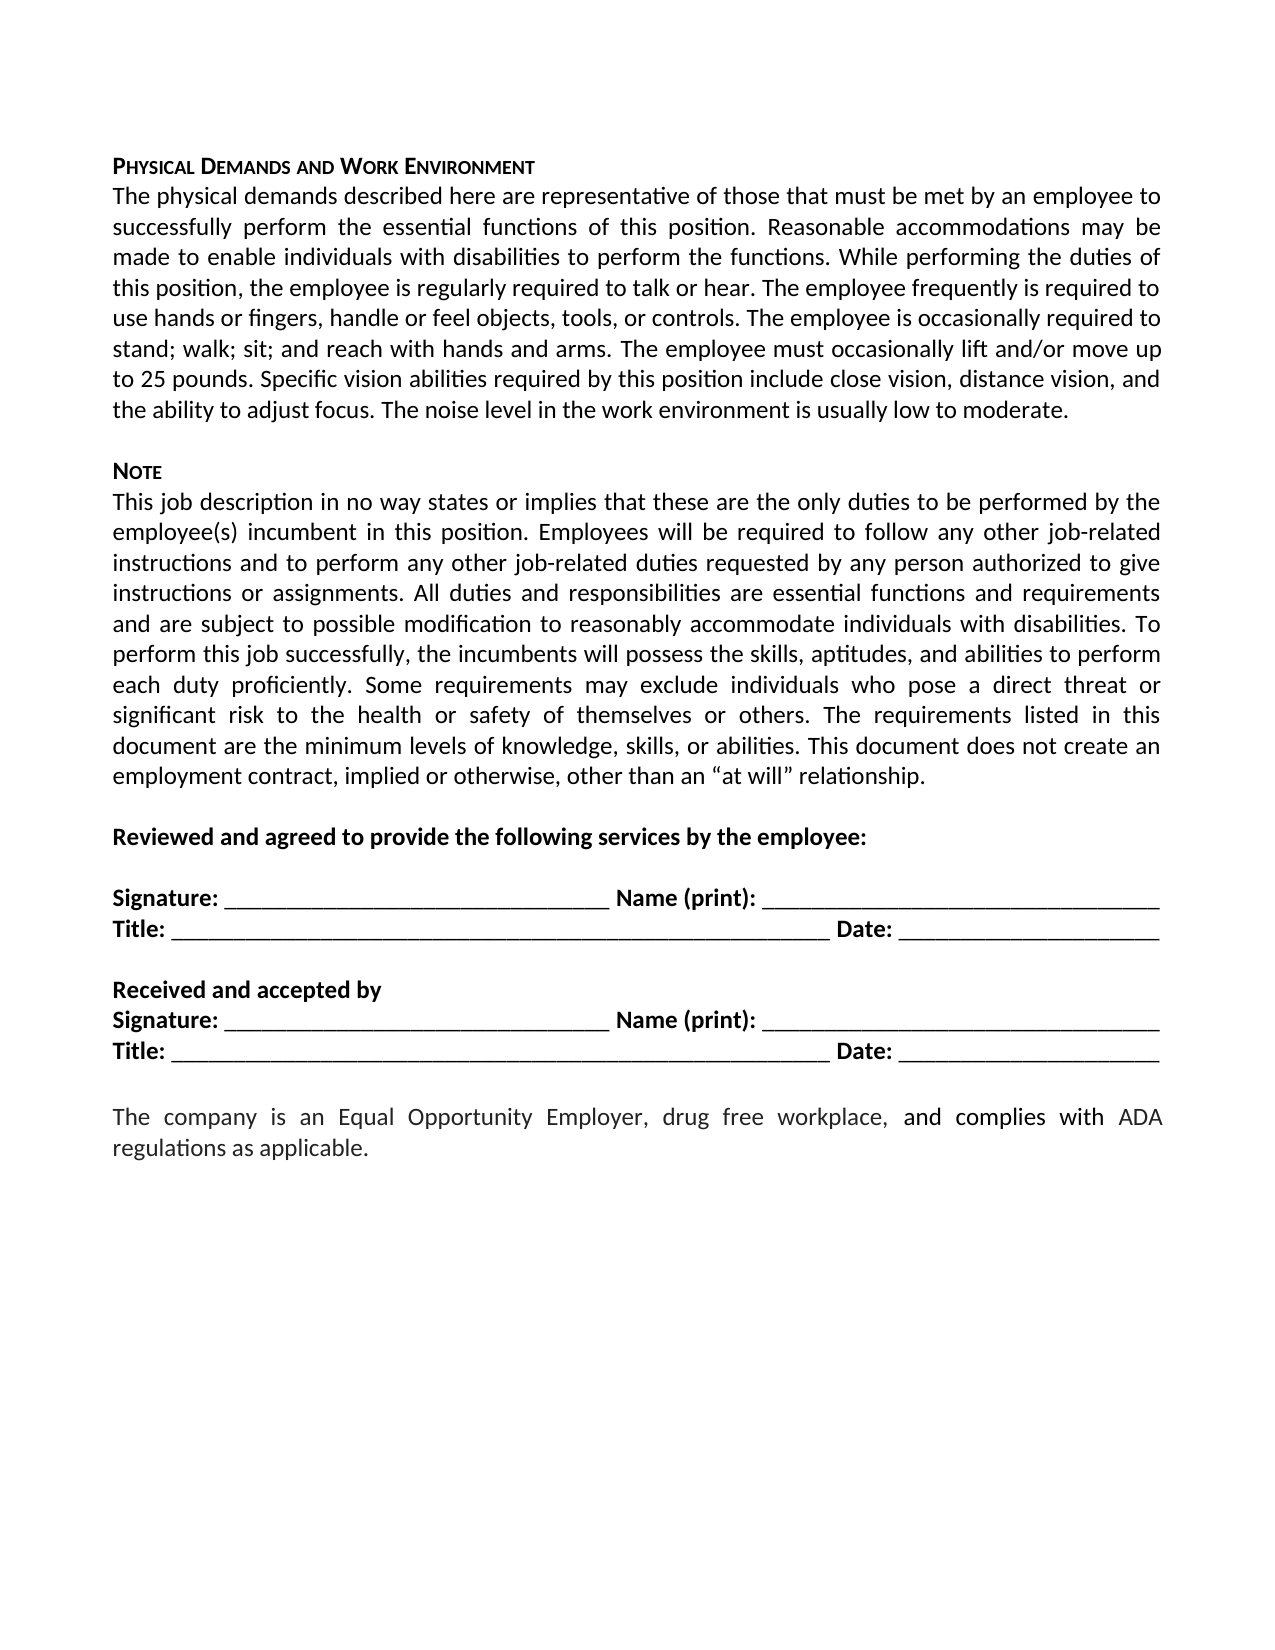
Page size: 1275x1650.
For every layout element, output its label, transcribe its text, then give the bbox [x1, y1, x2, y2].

subtitle Signature: _______________________________ Name (print): ________________________________ [112, 882, 1162, 913]
subtitle Received and accepted by [112, 974, 1162, 1004]
subtitle Reviewed and agreed to provide the following services by the employee: [112, 821, 1162, 852]
subtitle Signature: _______________________________ Name (print): ________________________________ [112, 1004, 1162, 1035]
subtitle Title: _____________________________________________________ Date: _____________________ [112, 913, 1162, 943]
subtitle Physical Demands and Work Environment [112, 150, 1162, 181]
text The company is an Equal Opportunity Employer, drug free workplace, and complies with ADA regulations as applicable. [369, 1101, 1162, 1162]
text The physical demands described here are representative of those that must be met by an employee to successfully perform the essential functions of this position. Reasonable accommodations may be made to enable individuals with disabilities to perform the functions. While performing the duties of this position, the employee is regularly required to talk or hear. The employee frequently is required to use hands or fingers, handle or feel objects, tools, or controls. The employee is occasionally required to stand; walk; sit; and reach with hands and arms. The employee must occasionally lift and/or move up to 25 pounds. Specific vision abilities required by this position include close vision, distance vision, and the ability to adjust focus. The noise level in the work environment is usually low to moderate. [112, 181, 1162, 425]
subtitle Title: _____________________________________________________ Date: _____________________ [112, 1035, 1162, 1066]
text This job description in no way states or implies that these are the only duties to be performed by the employee(s) incumbent in this position. Employees will be required to follow any other job-related instructions and to perform any other job-related duties requested by any person authorized to give instructions or assignments. All duties and responsibilities are essential functions and requirements and are subject to possible modification to reasonably accommodate individuals with disabilities. To perform this job successfully, the incumbents will possess the skills, aptitudes, and abilities to perform each duty proficiently. Some requirements may exclude individuals who pose a direct threat or significant risk to the health or safety of themselves or others. The requirements listed in this document are the minimum levels of knowledge, skills, or abilities. This document does not create an employment contract, implied or otherwise, other than an “at will” relationship. [112, 486, 1162, 791]
subtitle Note [112, 455, 1162, 486]
